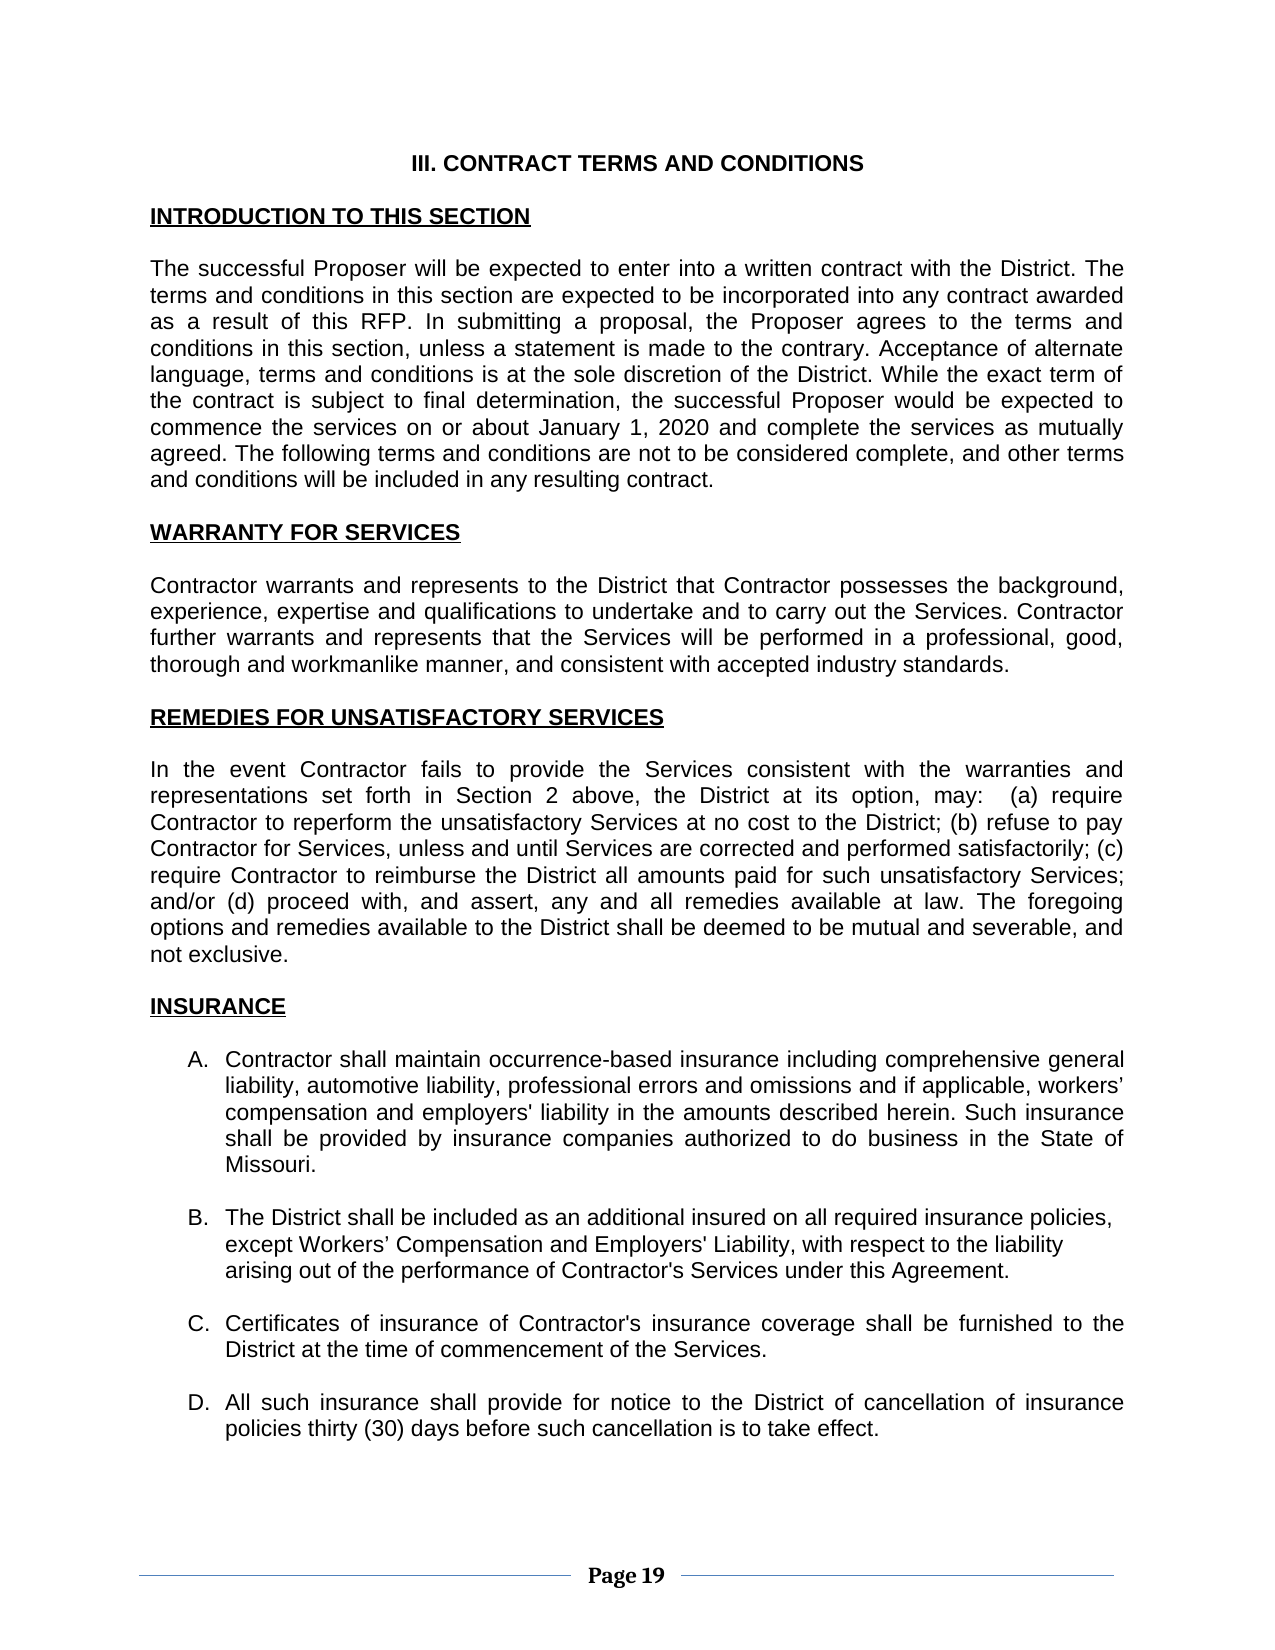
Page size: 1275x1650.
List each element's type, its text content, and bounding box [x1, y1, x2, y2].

text B. The District shall be included as an additional insured on all required insurance policies, except Workers’ Compensation and Employers' Liability, with respect to the liability arising out of the performance of Contractor's Services under this Agreement. [187, 1204, 1125, 1283]
text REMEDIES FOR UNSATISFACTORY SERVICES [150, 703, 1125, 730]
text INSURANCE [150, 993, 1125, 1020]
text D. All such insurance shall provide for notice to the District of cancellation of insurance policies thirty (30) days before such cancellation is to take effect. [187, 1389, 1125, 1441]
text A. Contractor shall maintain occurrence-based insurance including comprehensive general liability, automotive liability, professional errors and omissions and if applicable, workers’ compensation and employers' liability in the amounts described herein. Such insurance shall be provided by insurance companies authorized to do business in the State of Missouri. [187, 1046, 1125, 1178]
text III. CONTRACT TERMS AND CONDITIONS [150, 150, 1125, 176]
text INTRODUCTION TO THIS SECTION [150, 203, 1125, 229]
text C. Certificates of insurance of Contractor's insurance coverage shall be furnished to the District at the time of commencement of the Services. [187, 1309, 1125, 1362]
text The successful Proposer will be expected to enter into a written contract with the District. The terms and conditions in this section are expected to be incorporated into any contract awarded as a result of this RFP. In submitting a proposal, the Proposer agrees to the terms and conditions in this section, unless a statement is made to the contrary. Acceptance of alternate language, terms and conditions is at the sole discretion of the District. While the exact term of the contract is subject to final determination, the successful Proposer would be expected to commence the services on or about January 1, 2020 and complete the services as mutually agreed. The following terms and conditions are not to be considered complete, and other terms and conditions will be included in any resulting contract. [150, 255, 1125, 493]
text WARRANTY FOR SERVICES [150, 519, 1125, 545]
text In the event Contractor fails to provide the Services consistent with the warranties and representations set forth in Section 2 above, the District at its option, may: (a) require Contractor to reperform the unsatisfactory Services at no cost to the District; (b) refuse to pay Contractor for Services, unless and until Services are corrected and performed satisfactorily; (c) require Contractor to reimburse the District all amounts paid for such unsatisfactory Services; and/or (d) proceed with, and assert, any and all remedies available at law. The foregoing options and remedies available to the District shall be deemed to be mutual and severable, and not exclusive. [150, 756, 1125, 967]
text Contractor warrants and represents to the District that Contractor possesses the background, experience, expertise and qualifications to undertake and to carry out the Services. Contractor further warrants and represents that the Services will be performed in a professional, good, thorough and workmanlike manner, and consistent with accepted industry standards. [150, 572, 1125, 677]
